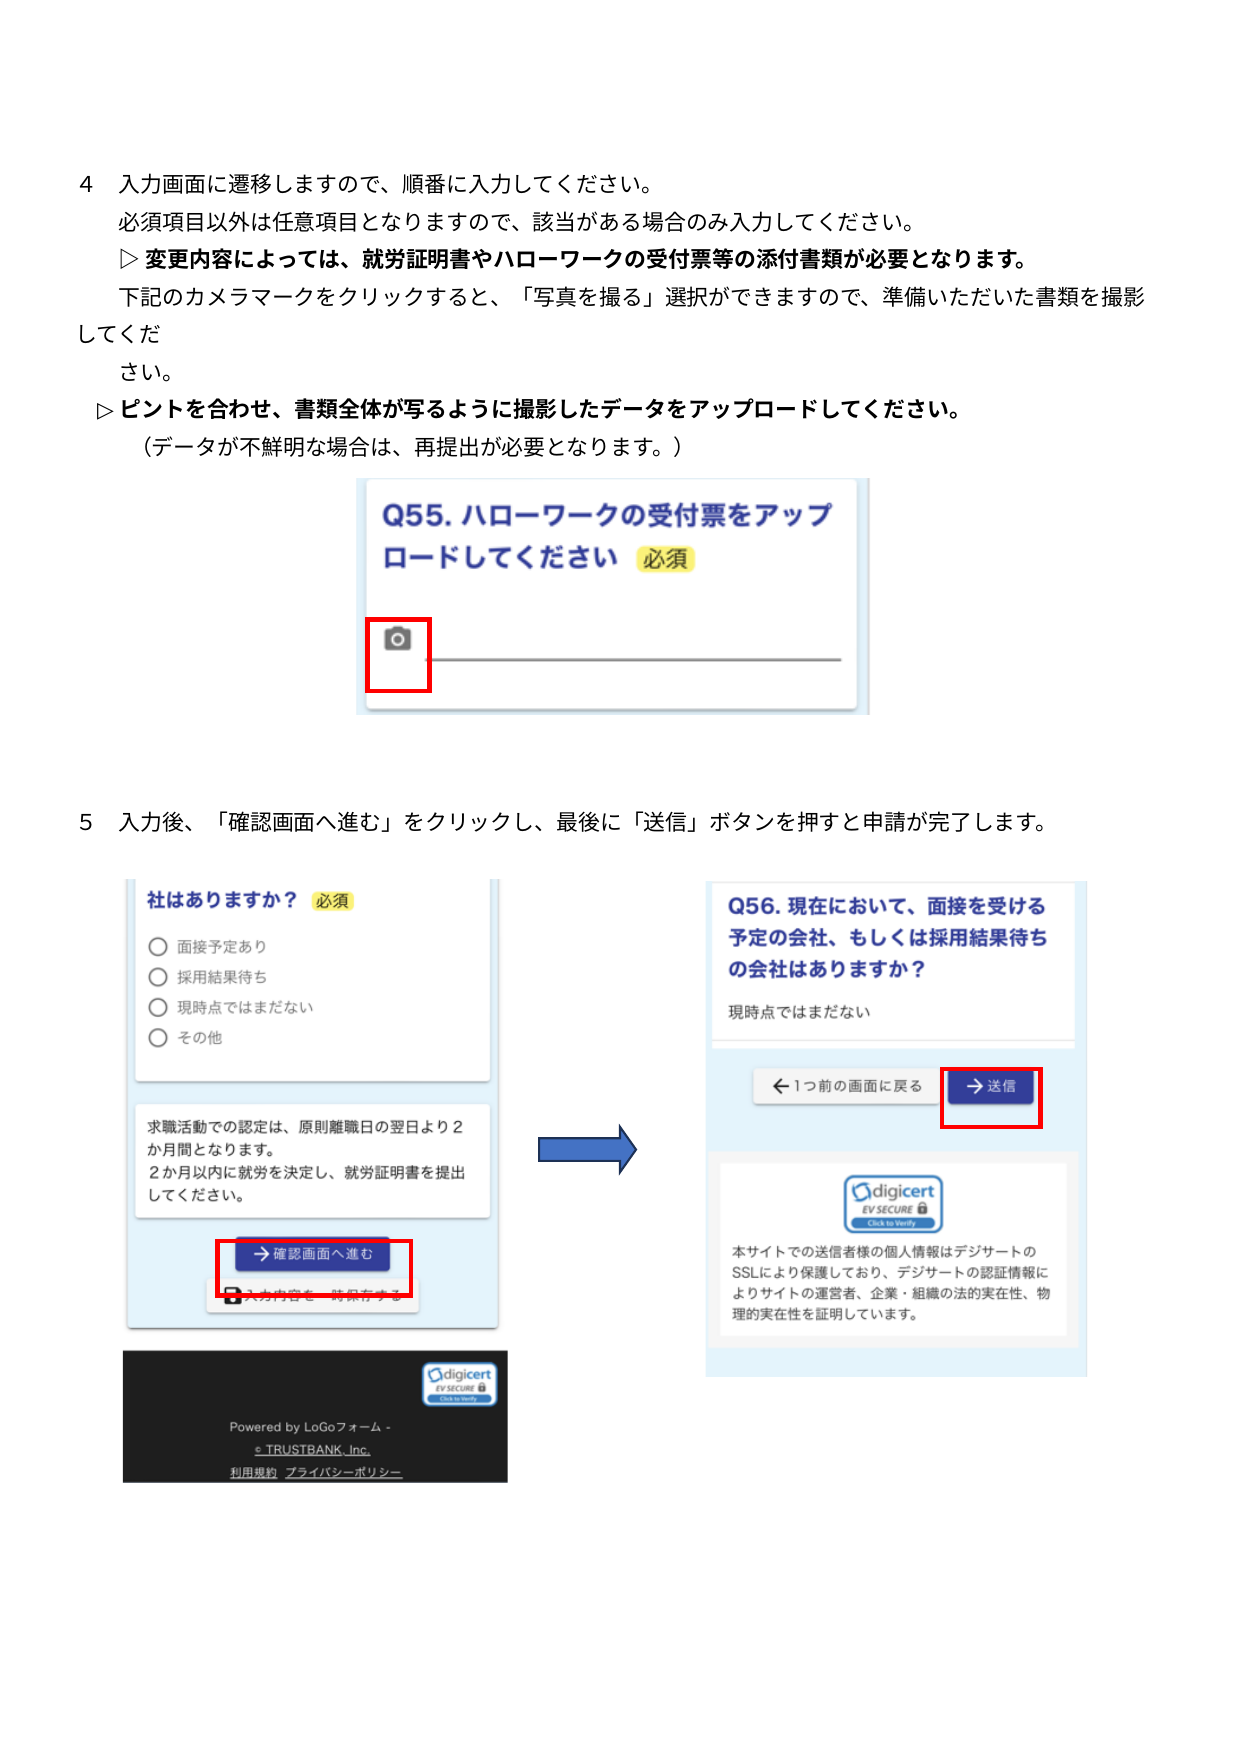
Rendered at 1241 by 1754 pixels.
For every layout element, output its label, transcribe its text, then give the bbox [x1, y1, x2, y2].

text ▷ 変更内容によっては、就労証明書やハローワークの受付票等の添付書類が必要となります。 [75, 239, 1165, 277]
text （データが不鮮明な場合は、再提出が必要となります。） [75, 427, 1165, 464]
text ５ 入力後、「確認画面へ進む」をクリックし、最後に「送信」ボタンを押すと申請が完了します。 [75, 802, 1165, 839]
picture [122, 879, 508, 1483]
text ４ 入力画面に遷移しますので、順番に入力してください。 [75, 164, 1165, 202]
picture [705, 881, 1088, 1377]
text さい。 [75, 352, 1165, 389]
text 下記のカメラマークをクリックすると、「写真を撮る」選択ができますので、準備いただいた書類を撮影してくだ [75, 277, 1165, 352]
text 必須項目以外は任意項目となりますので、該当がある場合のみ入力してください。 [75, 202, 1165, 239]
text ▷ ピントを合わせ、書類全体が写るように撮影したデータをアップロードしてください。 [75, 389, 1165, 427]
picture [356, 478, 871, 715]
